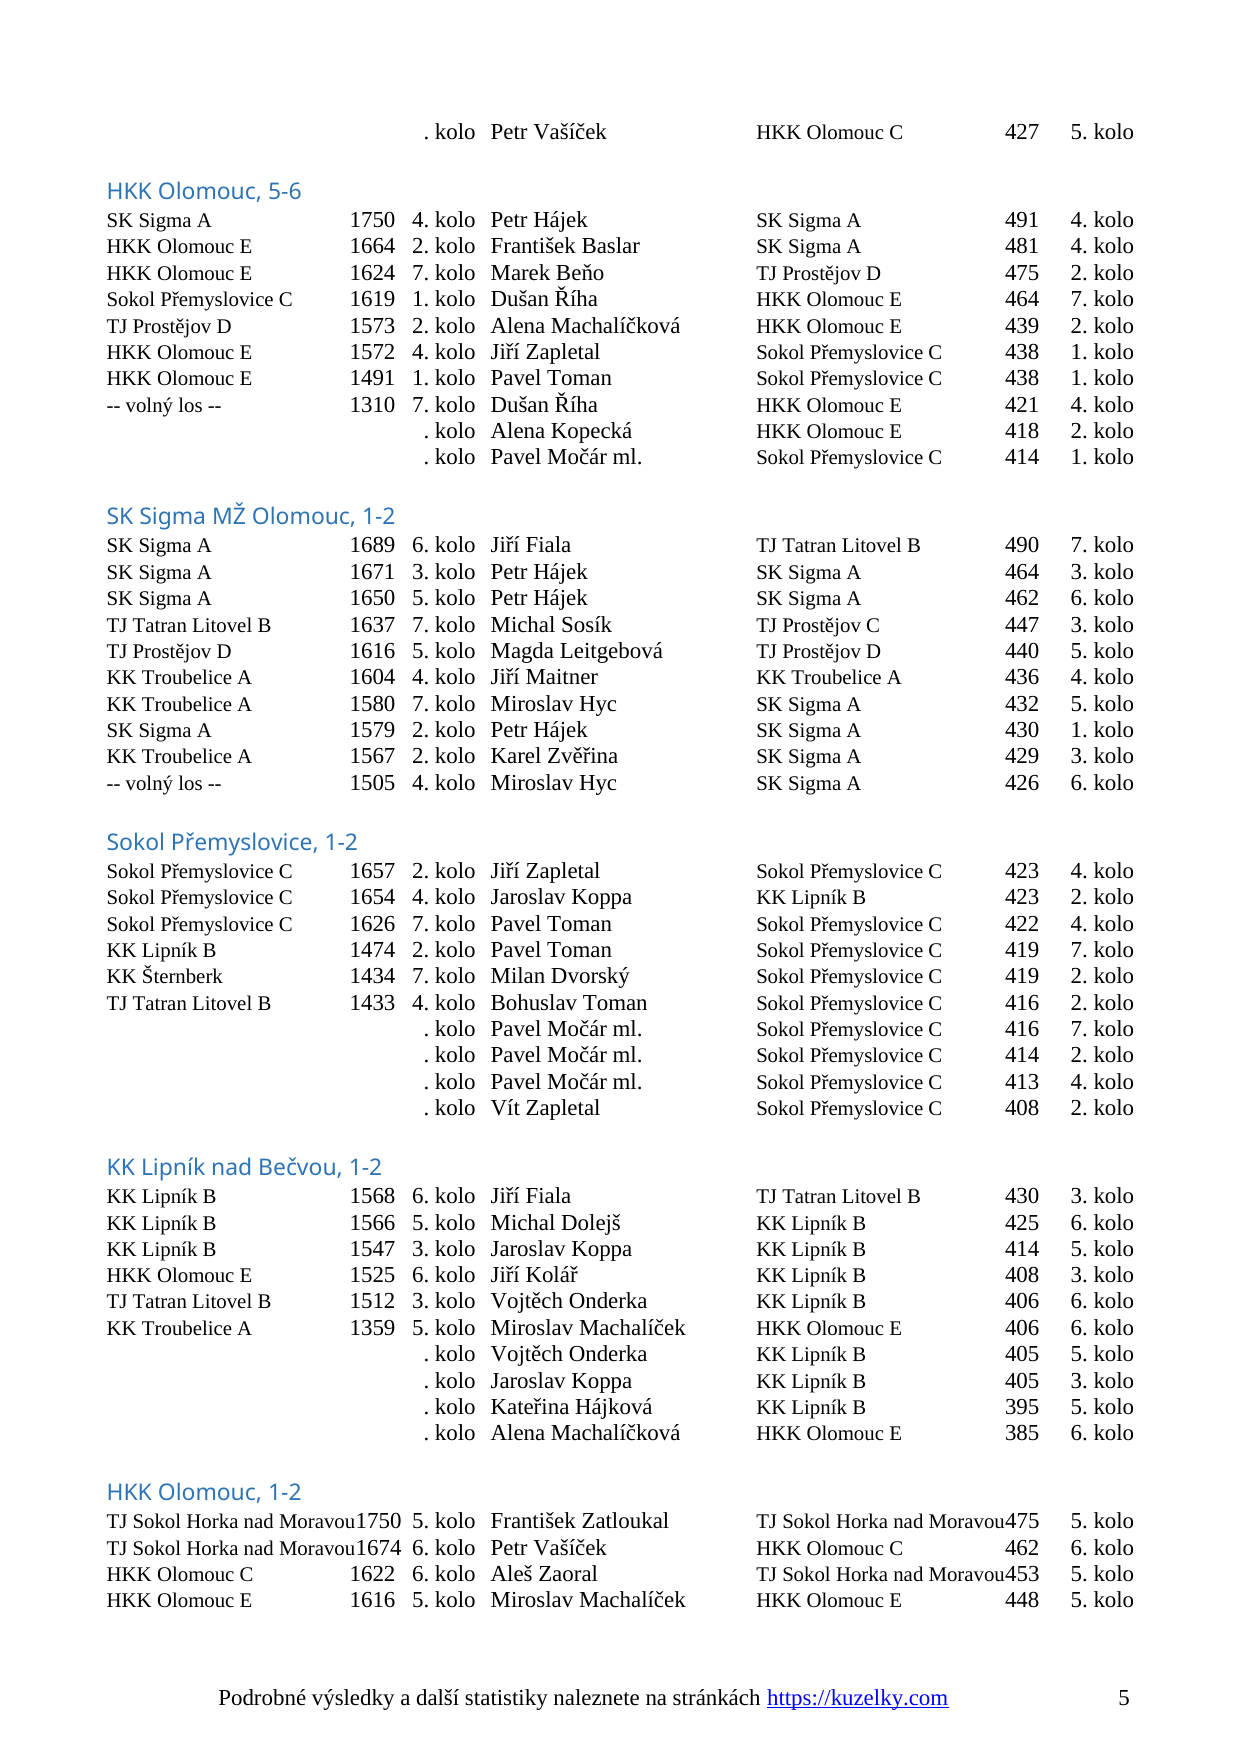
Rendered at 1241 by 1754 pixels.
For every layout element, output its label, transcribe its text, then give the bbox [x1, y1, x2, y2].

text TJ Tatran Litovel B 1512 3. kolo Vojtěch Onderka KK Lipník B 406 6. kolo [106, 1288, 1134, 1314]
text KK Troubelice A 1580 7. kolo Miroslav Hyc SK Sigma A 432 5. kolo [106, 690, 1134, 716]
text HKK Olomouc E 1491 1. kolo Pavel Toman Sokol Přemyslovice C 438 1. kolo [106, 364, 1134, 391]
text HKK Olomouc C 1622 6. kolo Aleš Zaoral TJ Sokol Horka nad Moravou 453 5. kolo [106, 1560, 1134, 1587]
text -- volný los -- 1310 7. kolo Dušan Říha HKK Olomouc E 421 4. kolo [106, 391, 1134, 417]
text Sokol Přemyslovice C 1626 7. kolo Pavel Toman Sokol Přemyslovice C 422 4. kolo [106, 909, 1134, 936]
text . kolo Vojtěch Onderka KK Lipník B 405 5. kolo [106, 1340, 1134, 1367]
text HKK Olomouc E 1572 4. kolo Jiří Zapletal Sokol Přemyslovice C 438 1. kolo [106, 338, 1134, 364]
text HKK Olomouc E 1616 5. kolo Miroslav Machalíček HKK Olomouc E 448 5. kolo [106, 1587, 1134, 1613]
text TJ Prostějov D 1616 5. kolo Magda Leitgebová TJ Prostějov D 440 5. kolo [106, 637, 1134, 663]
text KK Lipník B 1566 5. kolo Michal Dolejš KK Lipník B 425 6. kolo [106, 1208, 1134, 1235]
text Sokol Přemyslovice C 1619 1. kolo Dušan Říha HKK Olomouc E 464 7. kolo [106, 285, 1134, 312]
text HKK Olomouc E 1664 2. kolo František Baslar SK Sigma A 481 4. kolo [106, 233, 1134, 259]
text . kolo Jaroslav Koppa KK Lipník B 405 3. kolo [106, 1367, 1134, 1393]
text KK Lipník B 1474 2. kolo Pavel Toman Sokol Přemyslovice C 419 7. kolo [106, 936, 1134, 962]
subtitle HKK Olomouc, 5-6 [106, 175, 1134, 206]
text . kolo Pavel Močár ml. Sokol Přemyslovice C 414 2. kolo [106, 1041, 1134, 1068]
text SK Sigma A 1650 5. kolo Petr Hájek SK Sigma A 462 6. kolo [106, 584, 1134, 611]
text . kolo Vít Zapletal Sokol Přemyslovice C 408 2. kolo [106, 1094, 1134, 1120]
text . kolo Pavel Močár ml. Sokol Přemyslovice C 416 7. kolo [106, 1015, 1134, 1041]
text . kolo Pavel Močár ml. Sokol Přemyslovice C 413 4. kolo [106, 1068, 1134, 1094]
text . kolo Alena Machalíčková HKK Olomouc E 385 6. kolo [106, 1419, 1134, 1446]
text SK Sigma A 1750 4. kolo Petr Hájek SK Sigma A 491 4. kolo [106, 206, 1134, 233]
text Sokol Přemyslovice C 1657 2. kolo Jiří Zapletal Sokol Přemyslovice C 423 4. kolo [106, 857, 1134, 883]
subtitle SK Sigma MŽ Olomouc, 1-2 [106, 500, 1134, 532]
text TJ Sokol Horka nad Moravou 1750 5. kolo František Zatloukal TJ Sokol Horka nad Moravou 475 5. kolo [106, 1507, 1134, 1534]
text TJ Tatran Litovel B 1433 4. kolo Bohuslav Toman Sokol Přemyslovice C 416 2. kolo [106, 989, 1134, 1015]
text KK Troubelice A 1567 2. kolo Karel Zvěřina SK Sigma A 429 3. kolo [106, 742, 1134, 769]
text SK Sigma A 1671 3. kolo Petr Hájek SK Sigma A 464 3. kolo [106, 558, 1134, 584]
text KK Lipník B 1547 3. kolo Jaroslav Koppa KK Lipník B 414 5. kolo [106, 1235, 1134, 1261]
text HKK Olomouc E 1624 7. kolo Marek Beňo TJ Prostějov D 475 2. kolo [106, 259, 1134, 285]
text SK Sigma A 1579 2. kolo Petr Hájek SK Sigma A 430 1. kolo [106, 716, 1134, 742]
text TJ Sokol Horka nad Moravou 1674 6. kolo Petr Vašíček HKK Olomouc C 462 6. kolo [106, 1534, 1134, 1560]
text . kolo Alena Kopecká HKK Olomouc E 418 2. kolo [106, 417, 1134, 443]
subtitle HKK Olomouc, 1-2 [106, 1476, 1134, 1507]
subtitle KK Lipník nad Bečvou, 1-2 [106, 1151, 1134, 1182]
text . kolo Kateřina Hájková KK Lipník B 395 5. kolo [106, 1393, 1134, 1419]
subtitle Sokol Přemyslovice, 1-2 [106, 826, 1134, 857]
text . kolo Petr Vašíček HKK Olomouc C 427 5. kolo [106, 118, 1134, 144]
text KK Šternberk 1434 7. kolo Milan Dvorský Sokol Přemyslovice C 419 2. kolo [106, 962, 1134, 989]
text KK Troubelice A 1604 4. kolo Jiří Maitner KK Troubelice A 436 4. kolo [106, 663, 1134, 690]
text -- volný los -- 1505 4. kolo Miroslav Hyc SK Sigma A 426 6. kolo [106, 769, 1134, 795]
text HKK Olomouc E 1525 6. kolo Jiří Kolář KK Lipník B 408 3. kolo [106, 1261, 1134, 1288]
text Sokol Přemyslovice C 1654 4. kolo Jaroslav Koppa KK Lipník B 423 2. kolo [106, 883, 1134, 909]
text . kolo Pavel Močár ml. Sokol Přemyslovice C 414 1. kolo [106, 443, 1134, 470]
text KK Troubelice A 1359 5. kolo Miroslav Machalíček HKK Olomouc E 406 6. kolo [106, 1314, 1134, 1340]
text KK Lipník B 1568 6. kolo Jiří Fiala TJ Tatran Litovel B 430 3. kolo [106, 1182, 1134, 1208]
text TJ Prostějov D 1573 2. kolo Alena Machalíčková HKK Olomouc E 439 2. kolo [106, 312, 1134, 338]
text SK Sigma A 1689 6. kolo Jiří Fiala TJ Tatran Litovel B 490 7. kolo [106, 532, 1134, 558]
text TJ Tatran Litovel B 1637 7. kolo Michal Sosík TJ Prostějov C 447 3. kolo [106, 611, 1134, 637]
